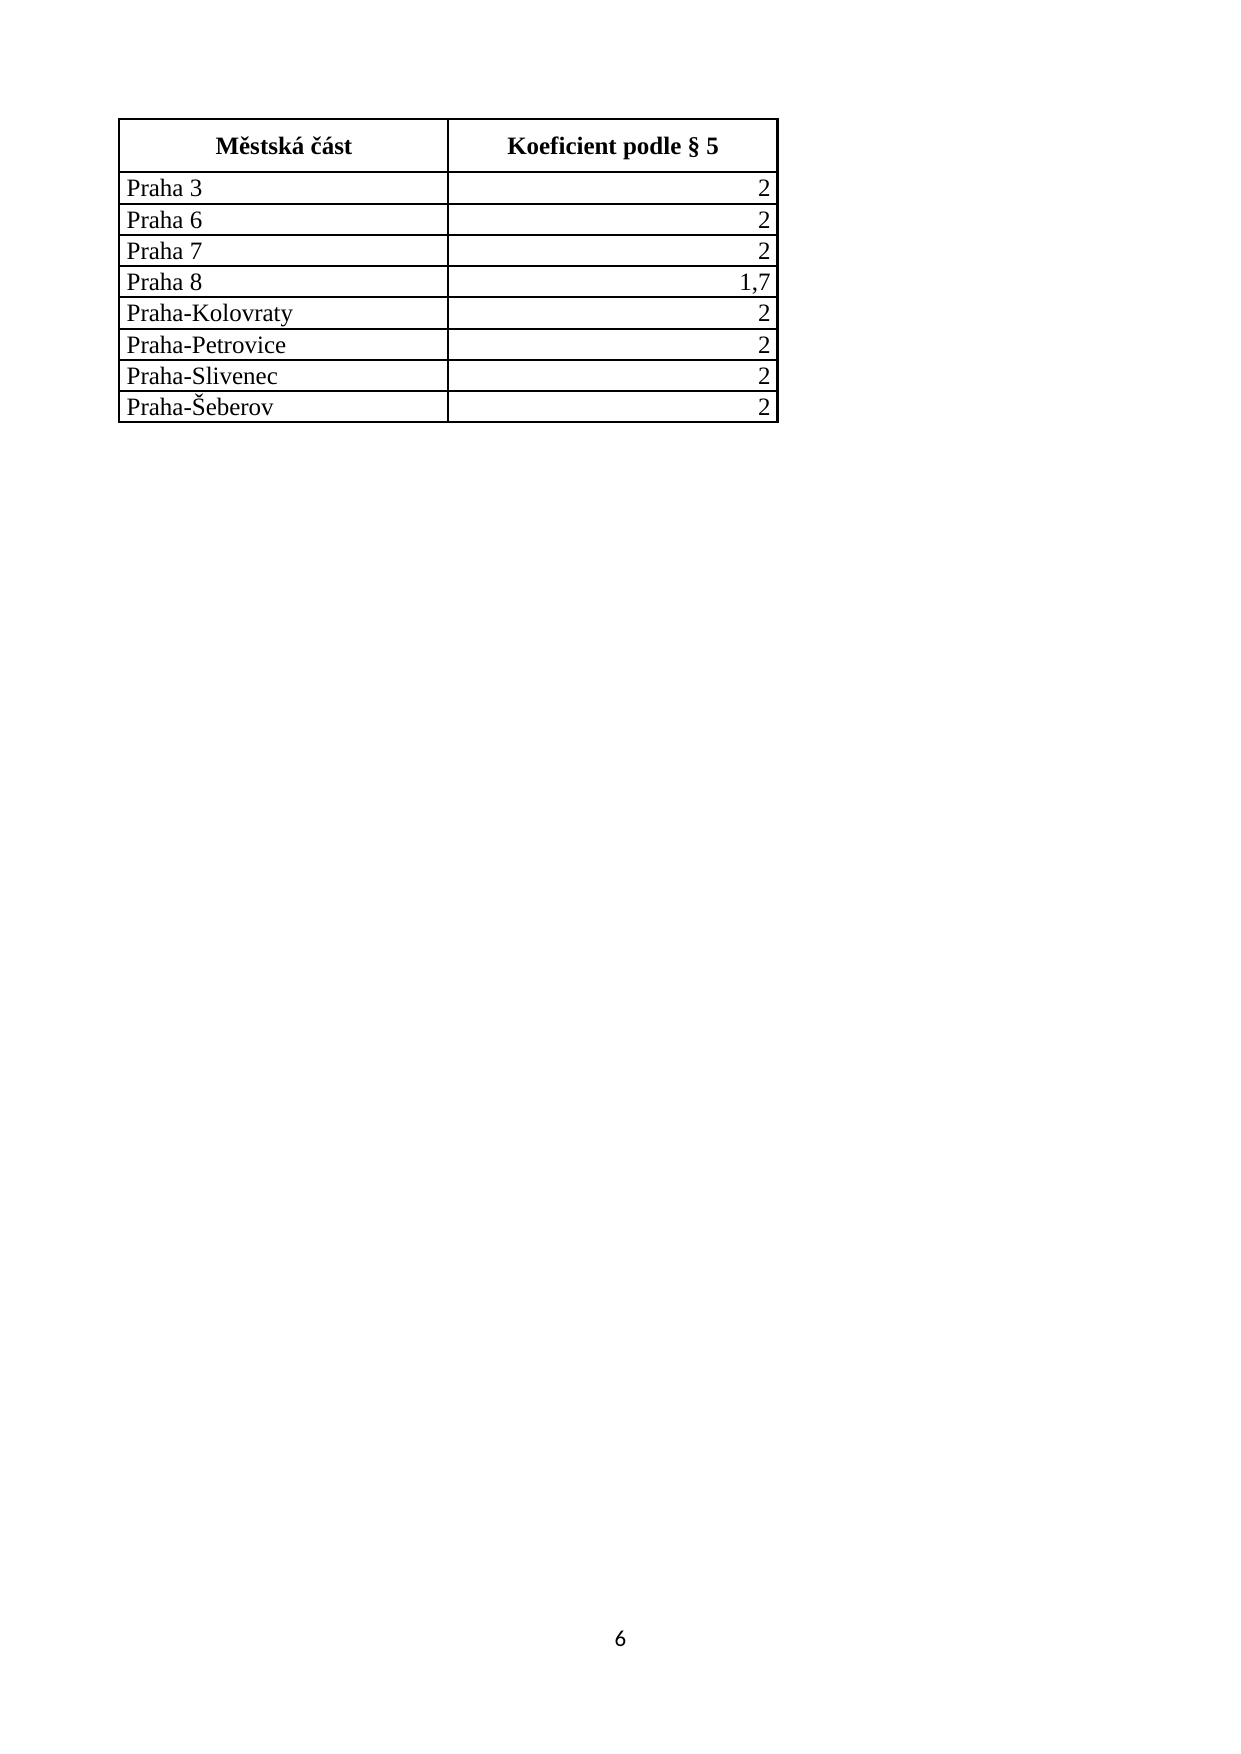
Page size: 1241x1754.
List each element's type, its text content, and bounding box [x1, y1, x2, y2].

table_header Koeficient podle § 5 [449, 120, 776, 171]
table_cell 2 [449, 330, 776, 359]
table_cell 2 [449, 236, 776, 265]
table_cell Praha-Slivenec [120, 361, 447, 390]
table_cell Praha-Šeberov [120, 392, 447, 421]
table_cell 2 [449, 361, 776, 390]
table_cell Praha-Kolovraty [120, 298, 447, 327]
table_cell Praha 7 [120, 236, 447, 265]
table_header Městská část [120, 120, 447, 171]
table_cell Praha 8 [120, 267, 447, 296]
table_cell Praha-Petrovice [120, 330, 447, 359]
table_cell 2 [449, 205, 776, 234]
table_cell 2 [449, 173, 776, 202]
table_cell Praha 6 [120, 205, 447, 234]
table_cell 1,7 [449, 267, 776, 296]
table_cell 2 [449, 392, 776, 421]
table_cell Praha 3 [120, 173, 447, 202]
table_cell 2 [449, 298, 776, 327]
